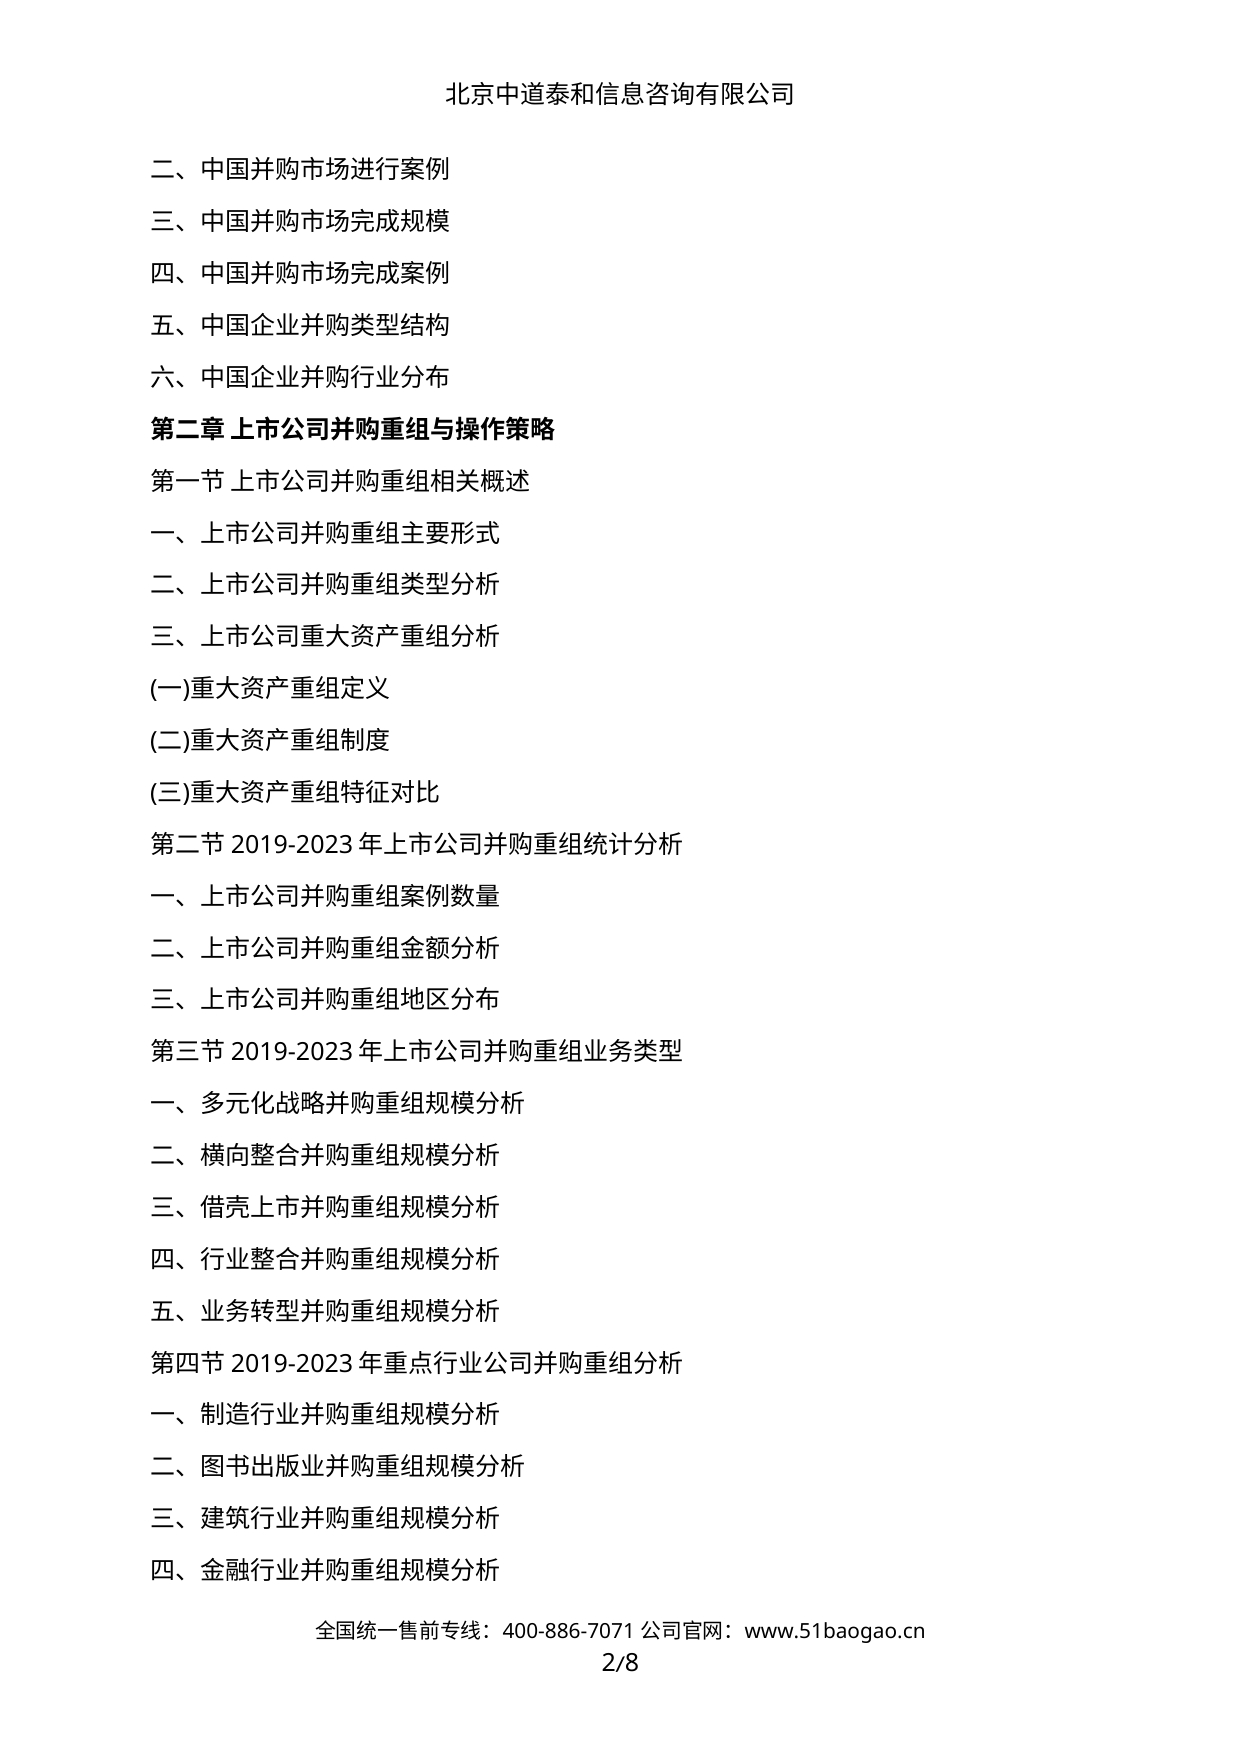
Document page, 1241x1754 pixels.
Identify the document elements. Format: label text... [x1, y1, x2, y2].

text (一)重大资产重组定义 [150, 669, 1090, 705]
text (二)重大资产重组制度 [150, 721, 1090, 757]
text 四、行业整合并购重组规模分析 [150, 1239, 1090, 1276]
text 一、上市公司并购重组案例数量 [150, 876, 1090, 912]
text 二、图书出版业并购重组规模分析 [150, 1447, 1090, 1483]
text 二、上市公司并购重组金额分析 [150, 928, 1090, 964]
text 三、借壳上市并购重组规模分析 [150, 1187, 1090, 1224]
text 三、建筑行业并购重组规模分析 [150, 1499, 1090, 1535]
text 第三节 2019-2023年上市公司并购重组业务类型 [150, 1032, 1090, 1068]
text 四、中国并购市场完成案例 [150, 254, 1090, 290]
text 一、上市公司并购重组主要形式 [150, 513, 1090, 549]
text 二、横向整合并购重组规模分析 [150, 1136, 1090, 1172]
text 五、中国企业并购类型结构 [150, 306, 1090, 342]
text 六、中国企业并购行业分布 [150, 357, 1090, 394]
text 第四节 2019-2023年重点行业公司并购重组分析 [150, 1343, 1090, 1379]
text 三、中国并购市场完成规模 [150, 202, 1090, 238]
text (三)重大资产重组特征对比 [150, 772, 1090, 809]
text 第二节 2019-2023年上市公司并购重组统计分析 [150, 824, 1090, 861]
text 三、上市公司并购重组地区分布 [150, 980, 1090, 1016]
text 一、制造行业并购重组规模分析 [150, 1395, 1090, 1431]
text 第一节 上市公司并购重组相关概述 [150, 461, 1090, 497]
text 三、上市公司重大资产重组分析 [150, 617, 1090, 653]
text 二、中国并购市场进行案例 [150, 150, 1090, 186]
text 二、上市公司并购重组类型分析 [150, 565, 1090, 601]
text 一、多元化战略并购重组规模分析 [150, 1084, 1090, 1120]
text 四、金融行业并购重组规模分析 [150, 1551, 1090, 1587]
text 第二章 上市公司并购重组与操作策略 [150, 409, 1090, 446]
text 五、业务转型并购重组规模分析 [150, 1291, 1090, 1327]
